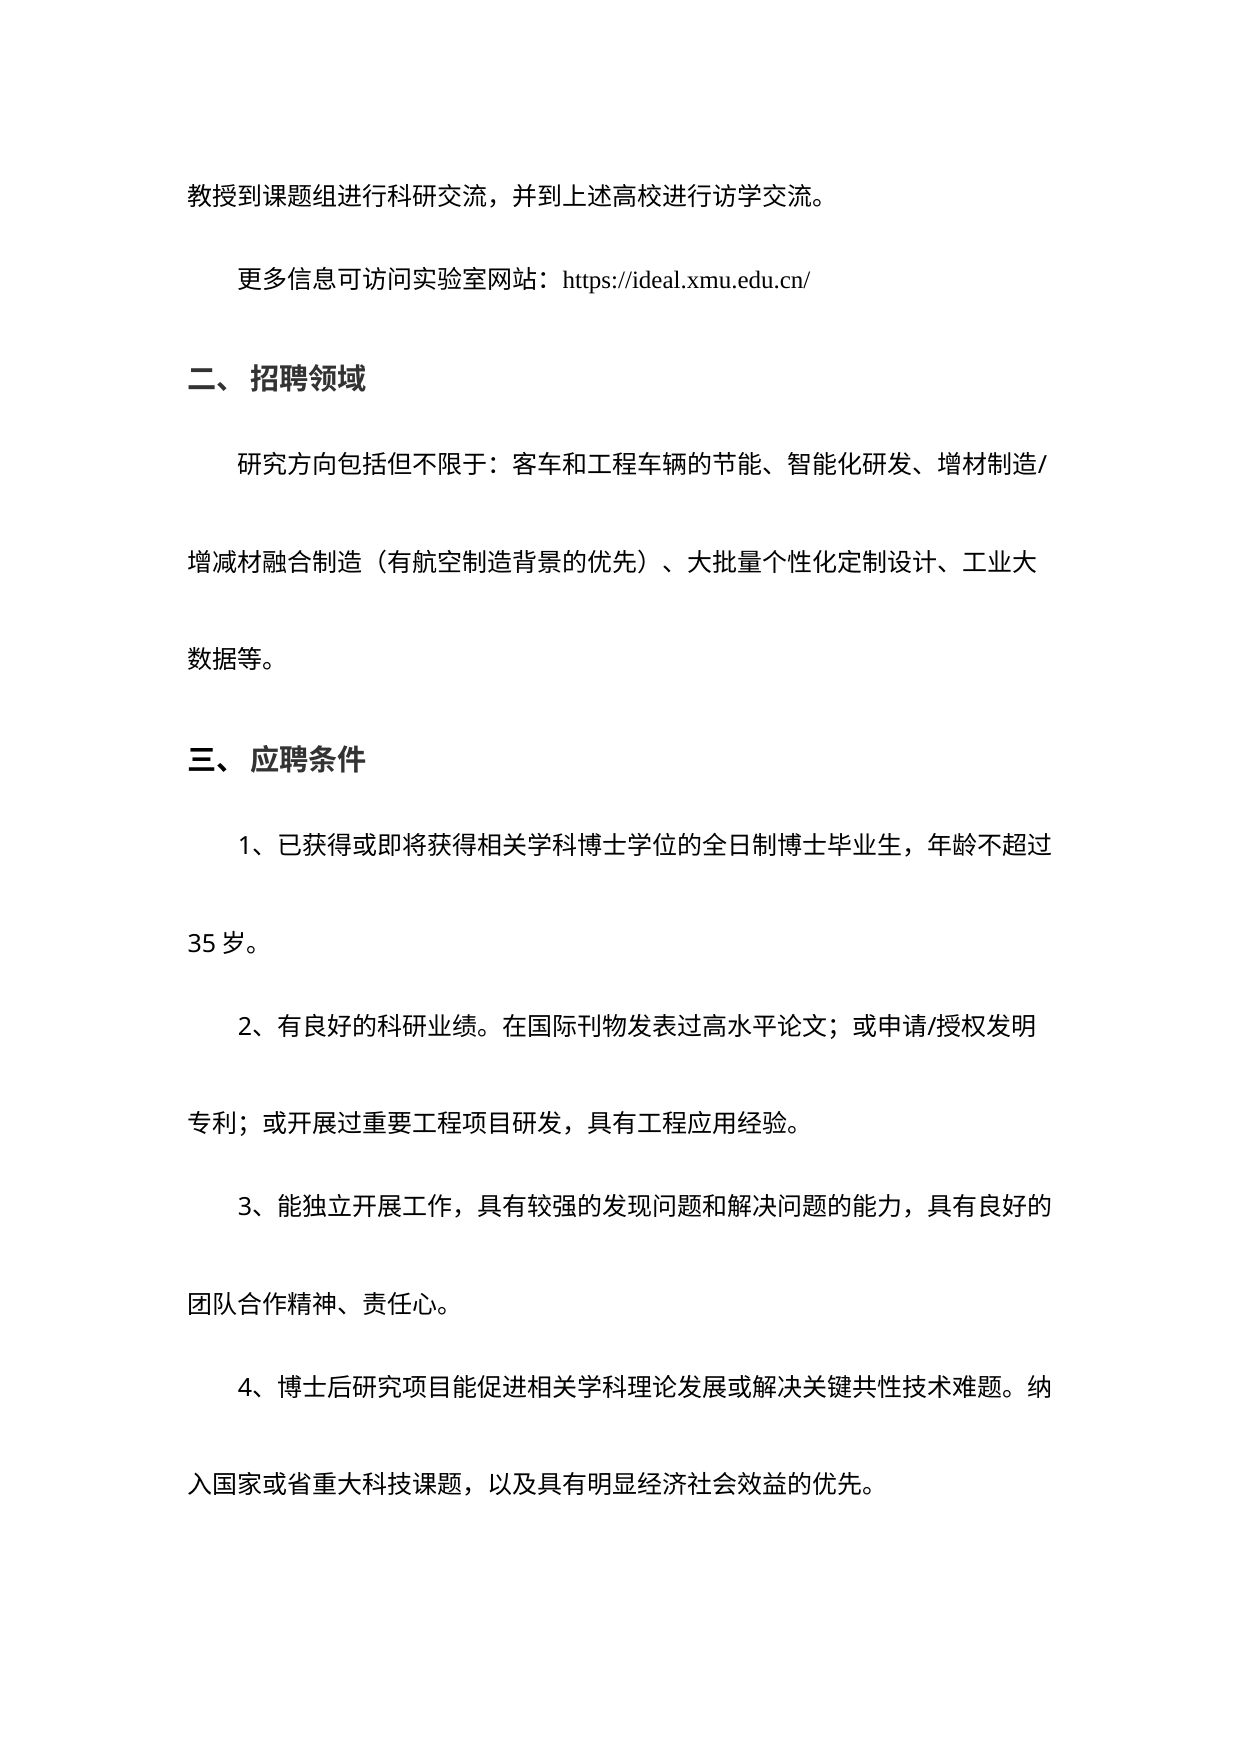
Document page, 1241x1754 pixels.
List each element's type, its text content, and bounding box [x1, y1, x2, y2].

text 1、已获得或即将获得相关学科博士学位的全日制博士毕业生，年龄不超过35岁。 [187, 811, 1053, 974]
subtitle 应聘条件 [187, 725, 1053, 790]
text 4、博士后研究项目能促进相关学科理论发展或解决关键共性技术难题。纳入国家或省重大科技课题，以及具有明显经济社会效益的优先。 [187, 1353, 1053, 1516]
subtitle 招聘领域 [187, 344, 1053, 409]
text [187, 162, 1053, 227]
text 2、有良好的科研业绩。在国际刊物发表过高水平论文；或申请/授权发明专利；或开展过重要工程项目研发，具有工程应用经验。 [187, 992, 1053, 1154]
text 3、能独立开展工作，具有较强的发现问题和解决问题的能力，具有良好的团队合作精神、责任心。 [187, 1172, 1053, 1335]
text 研究方向包括但不限于：客车和工程车辆的节能、智能化研发、增材制造/增减材融合制造（有航空制造背景的优先）、大批量个性化定制设计、工业大数据等。 [187, 431, 1053, 691]
text 更多信息可访问实验室网站：https://ideal.xmu.edu.cn/ [187, 245, 1053, 310]
